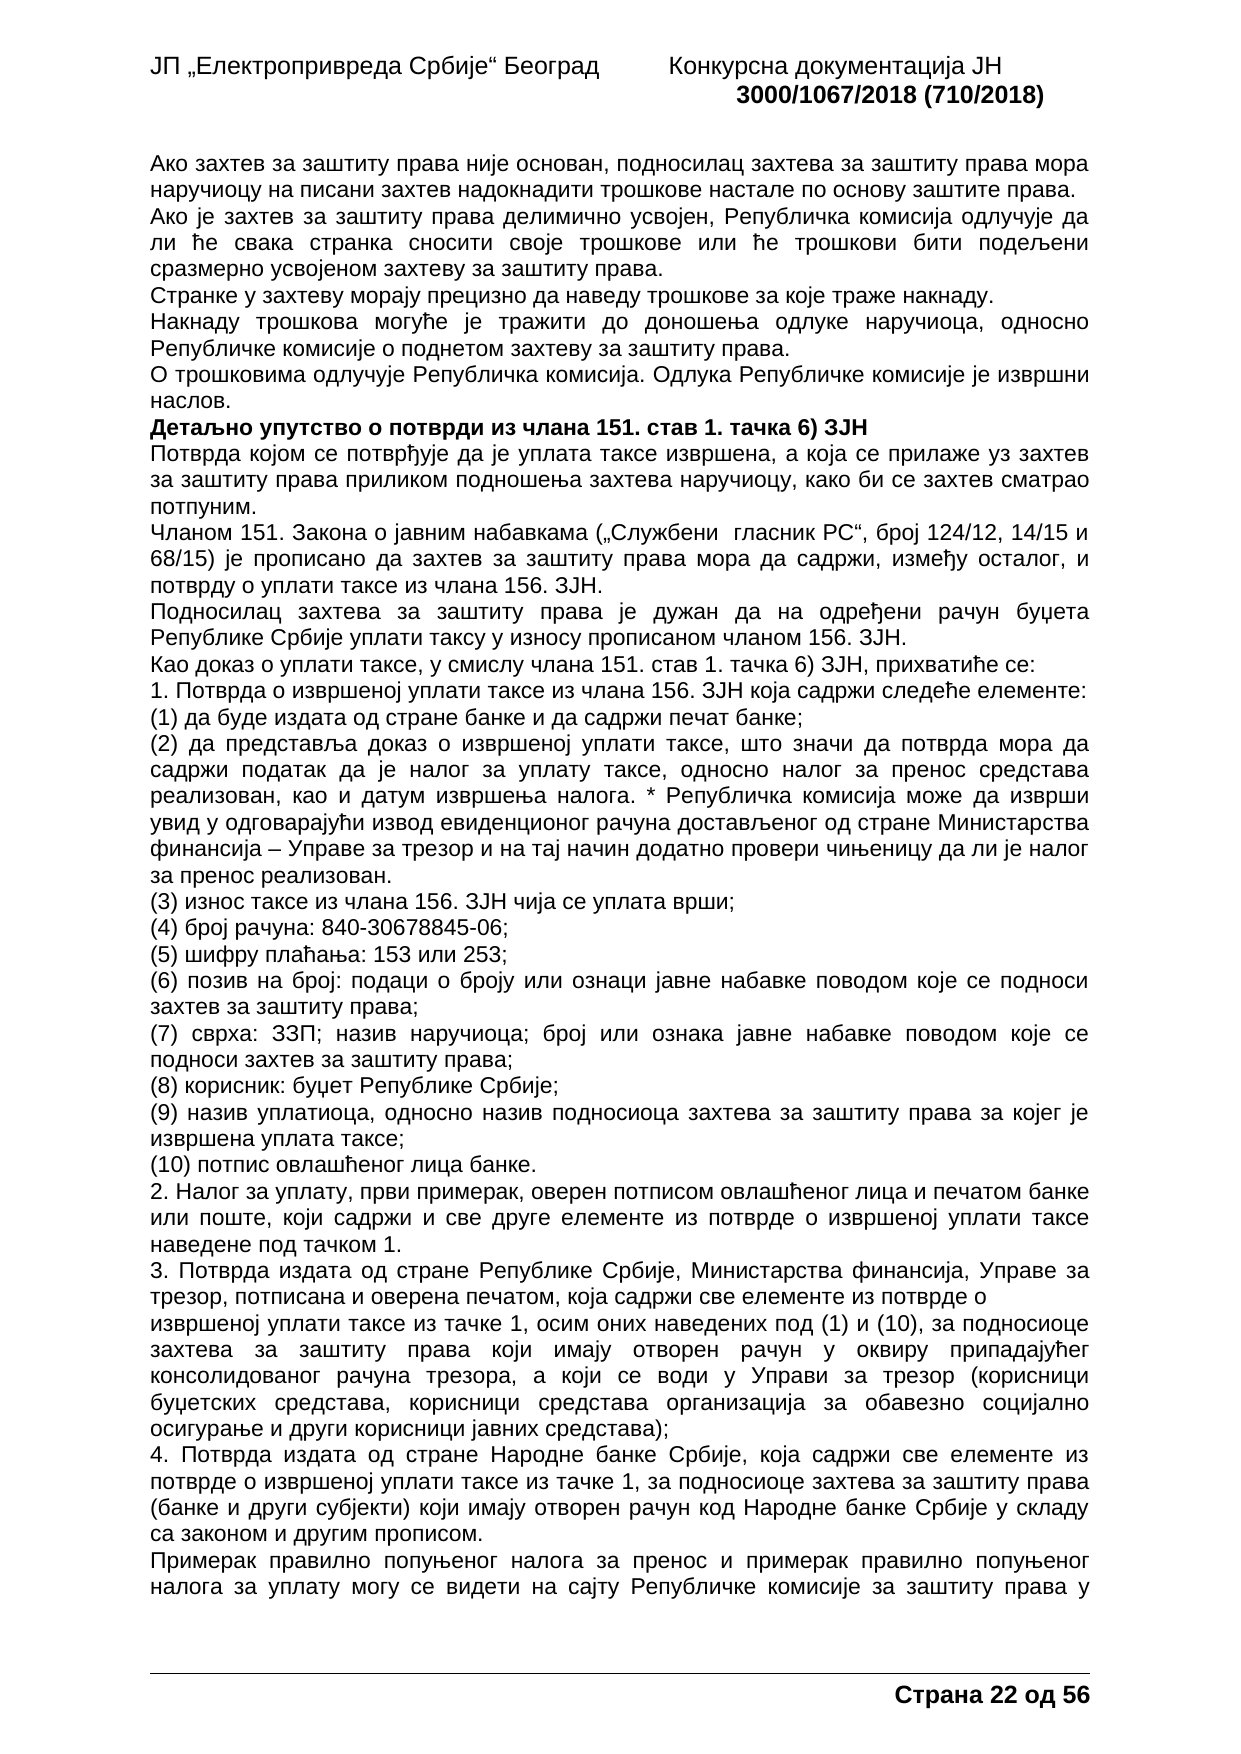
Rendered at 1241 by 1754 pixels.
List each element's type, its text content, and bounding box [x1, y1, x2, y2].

text (8) корисник: буџет Републике Србије; [150, 1072, 1090, 1099]
text 4. Потврда издата од стране Народне банке Србије, која садржи све елементе из потврде о извршеној уплати таксе из тачке 1, за подносиоце захтева за заштиту права (банке и други субјекти) који имају отворен рачун код Народне банке Србије у складу са законом и другим прописом. [150, 1441, 1090, 1547]
text (9) назив уплатиоца, односно назив подносиоца захтева за заштиту права за којег је извршена уплата таксе; [150, 1099, 1090, 1151]
text Ако захтев за заштиту права није основан, подносилац захтева за заштиту права мора наручиоцу на писани захтев надокнадити трошкове настале по основу заштите права. [150, 150, 1090, 203]
text (6) позив на број: подаци о броју или ознаци јавне набавке поводом које се подноси захтев за заштиту права; [150, 967, 1090, 1020]
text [150, 1547, 1090, 1599]
text Као доказ о уплати таксе, у смислу члана 151. став 1. тачка 6) ЗЈН, прихватиће се: [150, 651, 1090, 677]
text (1) да буде издата од стране банке и да садржи печат банке; [150, 703, 1090, 730]
text 3. Потврда издата од стране Републике Србије, Министарства финансија, Управе за трезор, потписана и оверена печатом, која садржи све елементе из потврде о [150, 1257, 1090, 1309]
text (3) износ таксе из члана 156. ЗЈН чија се уплата врши; [150, 888, 1090, 914]
text (7) сврха: ЗЗП; назив наручиоца; број или ознака јавне набавке поводом које се подноси захтев за заштиту права; [150, 1020, 1090, 1072]
text извршеној уплати таксе из тачке 1, осим оних наведених под (1) и (10), за подносиоце захтева за заштиту права који имају отворен рачун у оквиру припадајућег консолидованог рачуна трезора, а који се води у Управи за трезор (корисници буџетских средстава, корисници средстава организација за обавезно социјално осигурање и други корисници јавних средстава); [150, 1309, 1090, 1441]
text Детаљно упутство о потврди из члана 151. став 1. тачка 6) ЗЈН [150, 413, 1090, 440]
text (2) да представља доказ о извршеној уплати таксе, што значи да потврда мора да садржи податак да је налог за уплату таксе, односно налог за пренос средстава реализован, као и датум извршења налога. * Републичка комисија може да изврши увид у одговарајући извод евиденционог рачуна достављеног од стране Министарства финансија – Управе за трезор и на тај начин додатно провери чињеницу да ли је налог за пренос реализован. [150, 730, 1090, 888]
text Потврда којом се потврђује да је уплата таксе извршена, а која се прилаже уз захтев за заштиту права приликом подношења захтева наручиоцу, како би се захтев сматрао потпуним. [150, 440, 1090, 519]
text (4) број рачуна: 840-30678845-06; [150, 914, 1090, 941]
text (10) потпис овлашћеног лица банке. [150, 1151, 1090, 1178]
text Подносилац захтева за заштиту права је дужан да на одређени рачун буџета Републике Србије уплати таксу у износу прописаном чланом 156. ЗЈН. [150, 598, 1090, 651]
text Странке у захтеву морају прецизно да наведу трошкове за које траже накнаду. [150, 282, 1090, 308]
text Накнаду трошкова могуће је тражити до доношења одлуке наручиоца, односно Републичке комисије о поднетом захтеву за заштиту права. [150, 308, 1090, 361]
text Ако је захтев за заштиту права делимично усвојен, Републичка комисија одлучује да ли ће свака странка сносити своје трошкове или ће трошкови бити подељени сразмерно усвојеном захтеву за заштиту права. [150, 203, 1090, 282]
text 1. Потврда о извршеној уплати таксе из члана 156. ЗЈН која садржи следеће елементе: [150, 677, 1090, 703]
text О трошковима одлучује Републичка комисија. Одлука Републичке комисије је извршни наслов. [150, 361, 1090, 413]
text Чланом 151. Закона о јавним набавкама („Службени гласник РС“, број 124/12, 14/15 и 68/15) је прописано да захтев за заштиту права мора да садржи, између осталог, и потврду о уплати таксе из члана 156. ЗЈН. [150, 519, 1090, 598]
text (5) шифру плаћања: 153 или 253; [150, 941, 1090, 967]
text 2. Налог за уплату, први примерак, оверен потписом овлашћеног лица и печатом банке или поште, који садржи и све друге елементе из потврде о извршеној уплати таксе наведене под тачком 1. [150, 1178, 1090, 1257]
